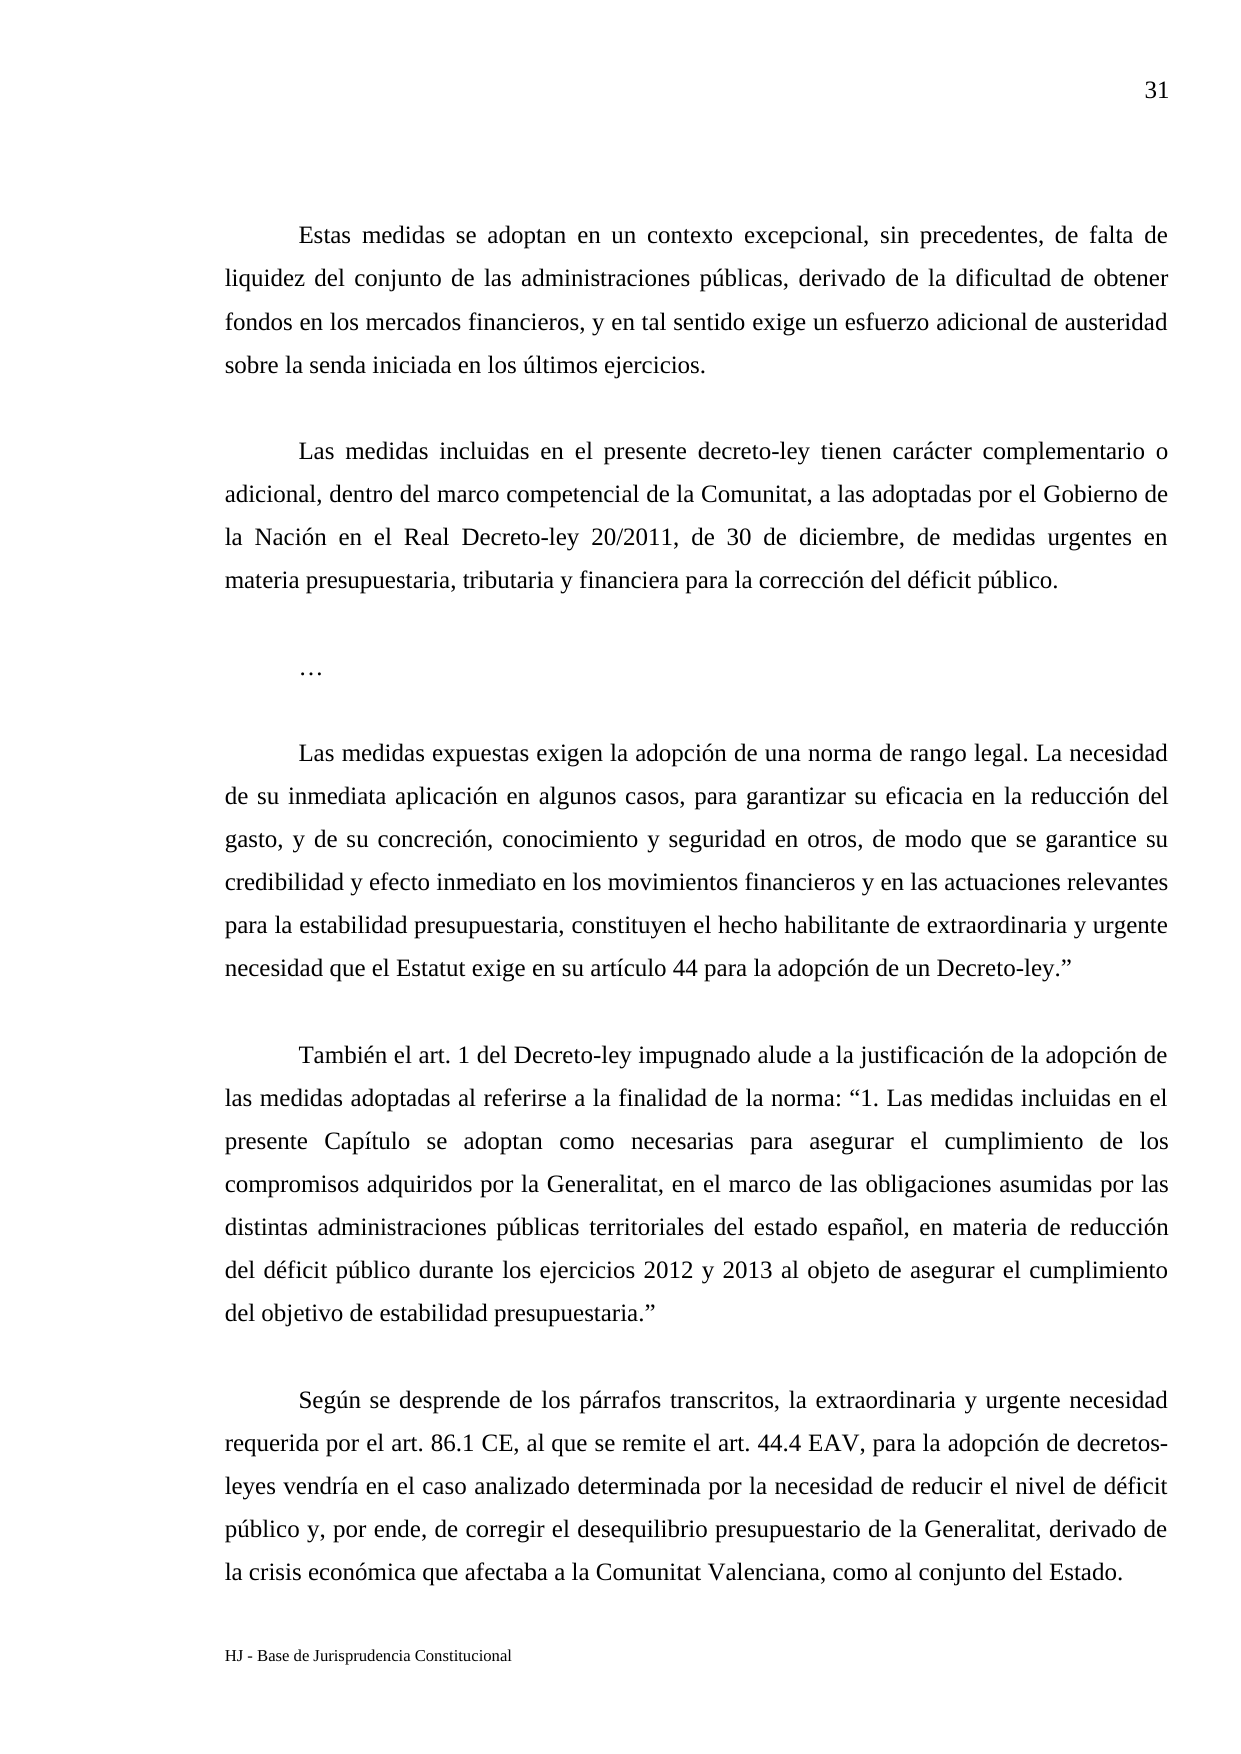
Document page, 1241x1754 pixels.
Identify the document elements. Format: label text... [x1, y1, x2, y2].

text Las medidas expuestas exigen la adopción de una norma de rango legal. La necesidad de su inmediata aplicación en algunos casos, para garantizar su eficacia en la reducción del gasto, y de su concreción, conocimiento y seguridad en otros, de modo que se garantice su credibilidad y efecto inmediato en los movimientos financieros y en las actuaciones relevantes para la estabilidad presupuestaria, constituyen el hecho habilitante de extraordinaria y urgente necesidad que el Estatut exige en su artículo 44 para la adopción de un Decreto-ley.” [224, 738, 1169, 982]
text También el art. 1 del Decreto-ley impugnado alude a la justificación de la adopción de las medidas adoptadas al referirse a la finalidad de la norma: “1. Las medidas incluidas en el presente Capítulo se adoptan como necesarias para asegurar el cumplimiento de los compromisos adquiridos por la Generalitat, en el marco de las obligaciones asumidas por las distintas administraciones públicas territoriales del estado español, en materia de reducción del déficit público durante los ejercicios 2012 y 2013 al objeto de asegurar el cumplimiento del objetivo de estabilidad presupuestaria.” [224, 1040, 1169, 1327]
text Estas medidas se adoptan en un contexto excepcional, sin precedentes, de falta de liquidez del conjunto de las administraciones públicas, derivado de la dificultad de obtener fondos en los mercados financieros, y en tal sentido exige un esfuerzo adicional de austeridad sobre la senda iniciada en los últimos ejercicios. [224, 220, 1169, 378]
text … [224, 652, 1169, 680]
text Según se desprende de los párrafos transcritos, la extraordinaria y urgente necesidad requerida por el art. 86.1 CE, al que se remite el art. 44.4 EAV, para la adopción de decretos-leyes vendría en el caso analizado determinada por la necesidad de reducir el nivel de déficit público y, por ende, de corregir el desequilibrio presupuestario de la Generalitat, derivado de la crisis económica que afectaba a la Comunitat Valenciana, como al conjunto del Estado. [224, 1385, 1169, 1586]
text Las medidas incluidas en el presente decreto-ley tienen carácter complementario o adicional, dentro del marco competencial de la Comunitat, a las adoptadas por el Gobierno de la Nación en el Real Decreto-ley 20/2011, de 30 de diciembre, de medidas urgentes en materia presupuestaria, tributaria y financiera para la corrección del déficit público. [224, 436, 1169, 594]
